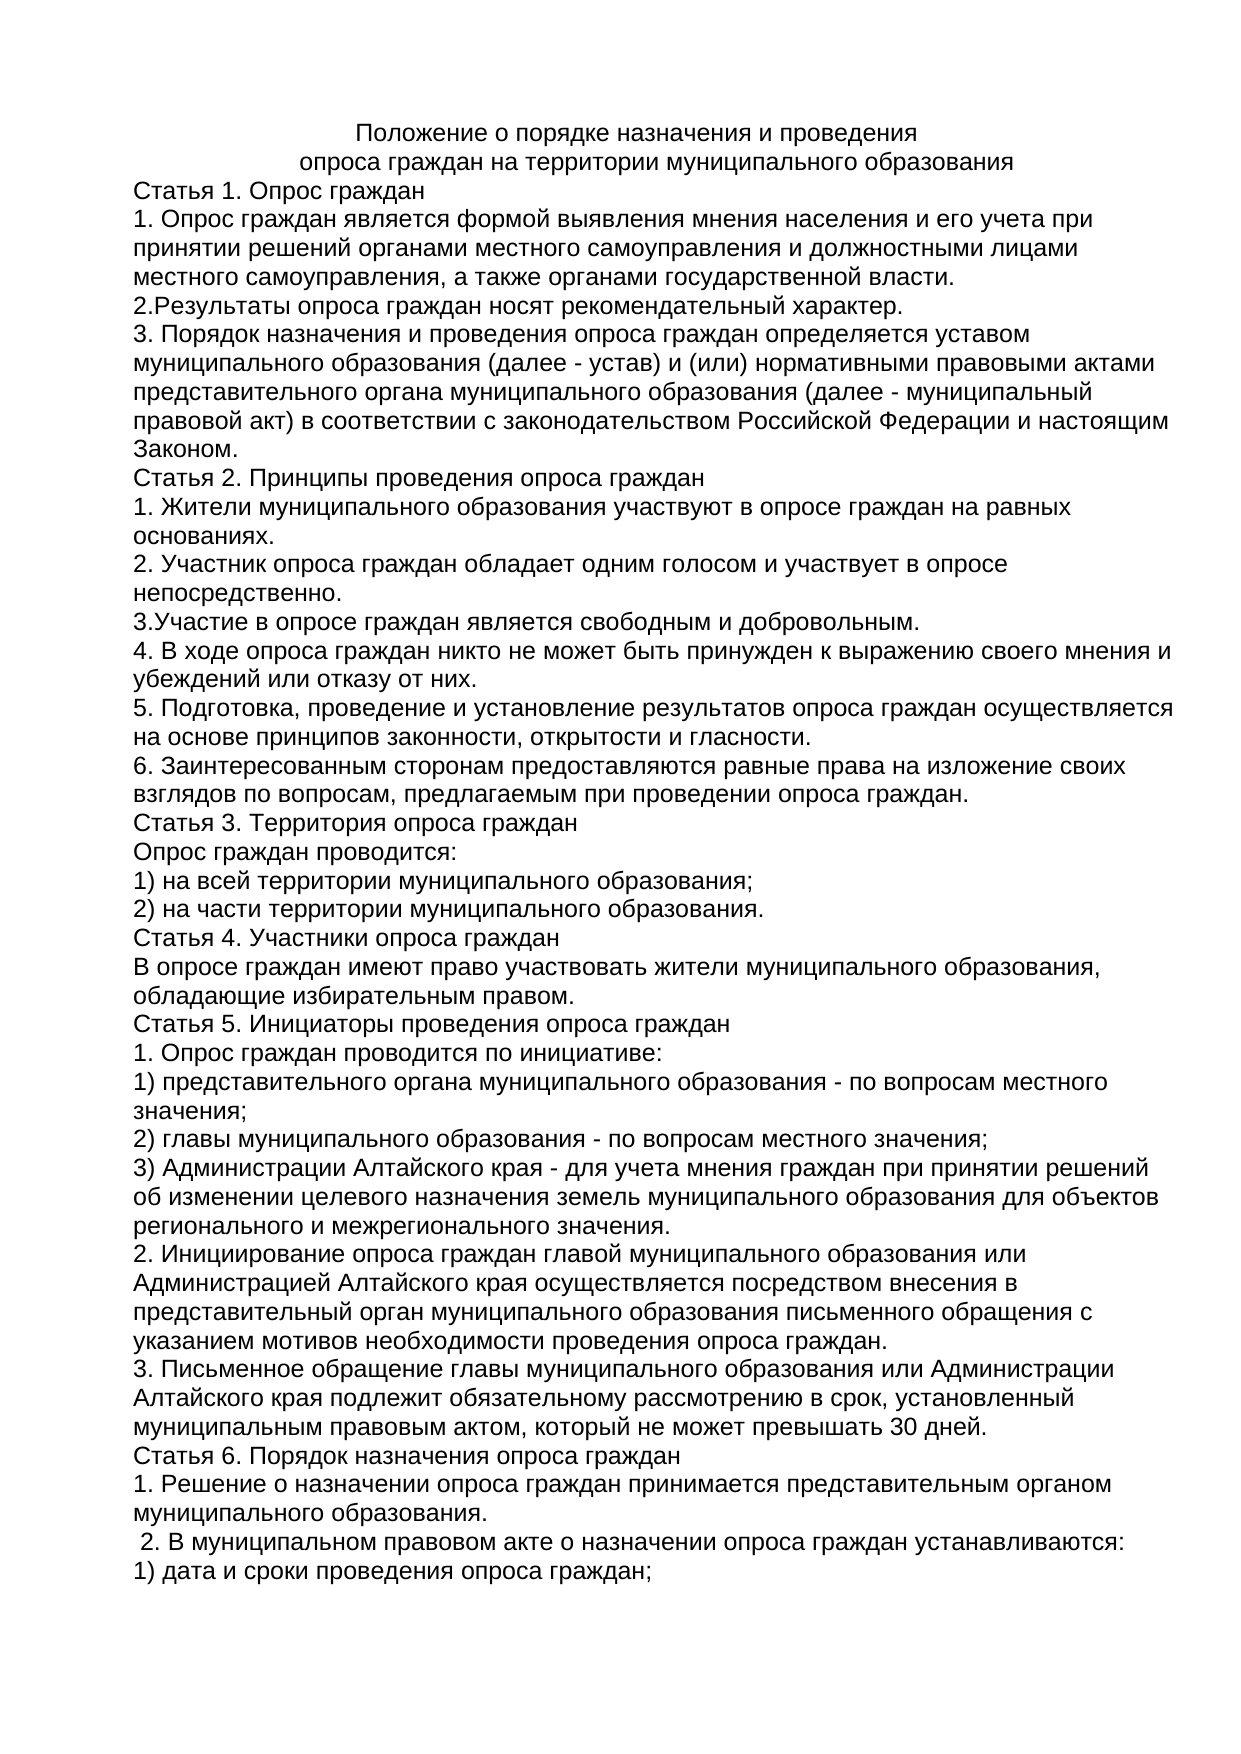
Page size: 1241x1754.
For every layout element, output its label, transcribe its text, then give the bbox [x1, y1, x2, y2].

text 1. Опрос граждан является формой выявления мнения населения и его учета при принятии решений органами местного самоуправления и должностными лицами местного самоуправления, а также органами государственной власти. 2.Результаты опроса граждан носят рекомендательный характер. 3. Порядок назначения и проведения опроса граждан определяется уставом муниципального образования (далее - устав) и (или) нормативными правовыми актами представительного органа муниципального образования (далее - муниципальный правовой акт) в соответствии с законодательством Российской Федерации и настоящим Законом. [133, 204, 1181, 463]
text В опросе граждан имеют право участвовать жители муниципального образования, обладающие избирательным правом. [133, 952, 1181, 1009]
text Положение о порядке назначения и проведения [133, 118, 1181, 147]
text Опрос граждан проводится: 1) на всей территории муниципального образования; 2) на части территории муниципального образования. [133, 837, 1181, 923]
text Статья 1. Опрос граждан [133, 176, 1181, 204]
text опроса граждан на территории муниципального образования [133, 147, 1181, 176]
text Статья 2. Принципы проведения опроса граждан [133, 463, 1181, 492]
text 1. Опрос граждан проводится по инициативе: 1) представительного органа муниципального образования - по вопросам местного значения; 2) главы муниципального образования - по вопросам местного значения; 3) Администрации Алтайского края - для учета мнения граждан при принятии решений об изменении целевого назначения земель муниципального образования для объектов регионального и межрегионального значения. 2. Инициирование опроса граждан главой муниципального образования или Администрацией Алтайского края осуществляется посредством внесения в представительный орган муниципального образования письменного обращения с указанием мотивов необходимости проведения опроса граждан. 3. Письменное обращение главы муниципального образования или Администрации Алтайского края подлежит обязательному рассмотрению в срок, установленный муниципальным правовым актом, который не может превышать 30 дней. [133, 1038, 1181, 1441]
text 2. В муниципальном правовом акте о назначении опроса граждан устанавливаются: 1) дата и сроки проведения опроса граждан; [133, 1527, 1181, 1584]
text 1. Решение о назначении опроса граждан принимается представительным органом муниципального образования. [133, 1469, 1181, 1527]
text 1. Жители муниципального образования участвуют в опросе граждан на равных основаниях. 2. Участник опроса граждан обладает одним голосом и участвует в опросе непосредственно. 3.Участие в опросе граждан является свободным и добровольным. 4. В ходе опроса граждан никто не может быть принужден к выражению своего мнения и убеждений или отказу от них. 5. Подготовка, проведение и установление результатов опроса граждан осуществляется на основе принципов законности, открытости и гласности. 6. Заинтересованным сторонам предоставляются равные права на изложение своих взглядов по вопросам, предлагаемым при проведении опроса граждан. [133, 492, 1181, 808]
text Статья 3. Территория опроса граждан [133, 808, 1181, 837]
text Статья 4. Участники опроса граждан [133, 923, 1181, 952]
text Статья 5. Инициаторы проведения опроса граждан [133, 1009, 1181, 1038]
text Статья 6. Порядок назначения опроса граждан [133, 1441, 1181, 1469]
